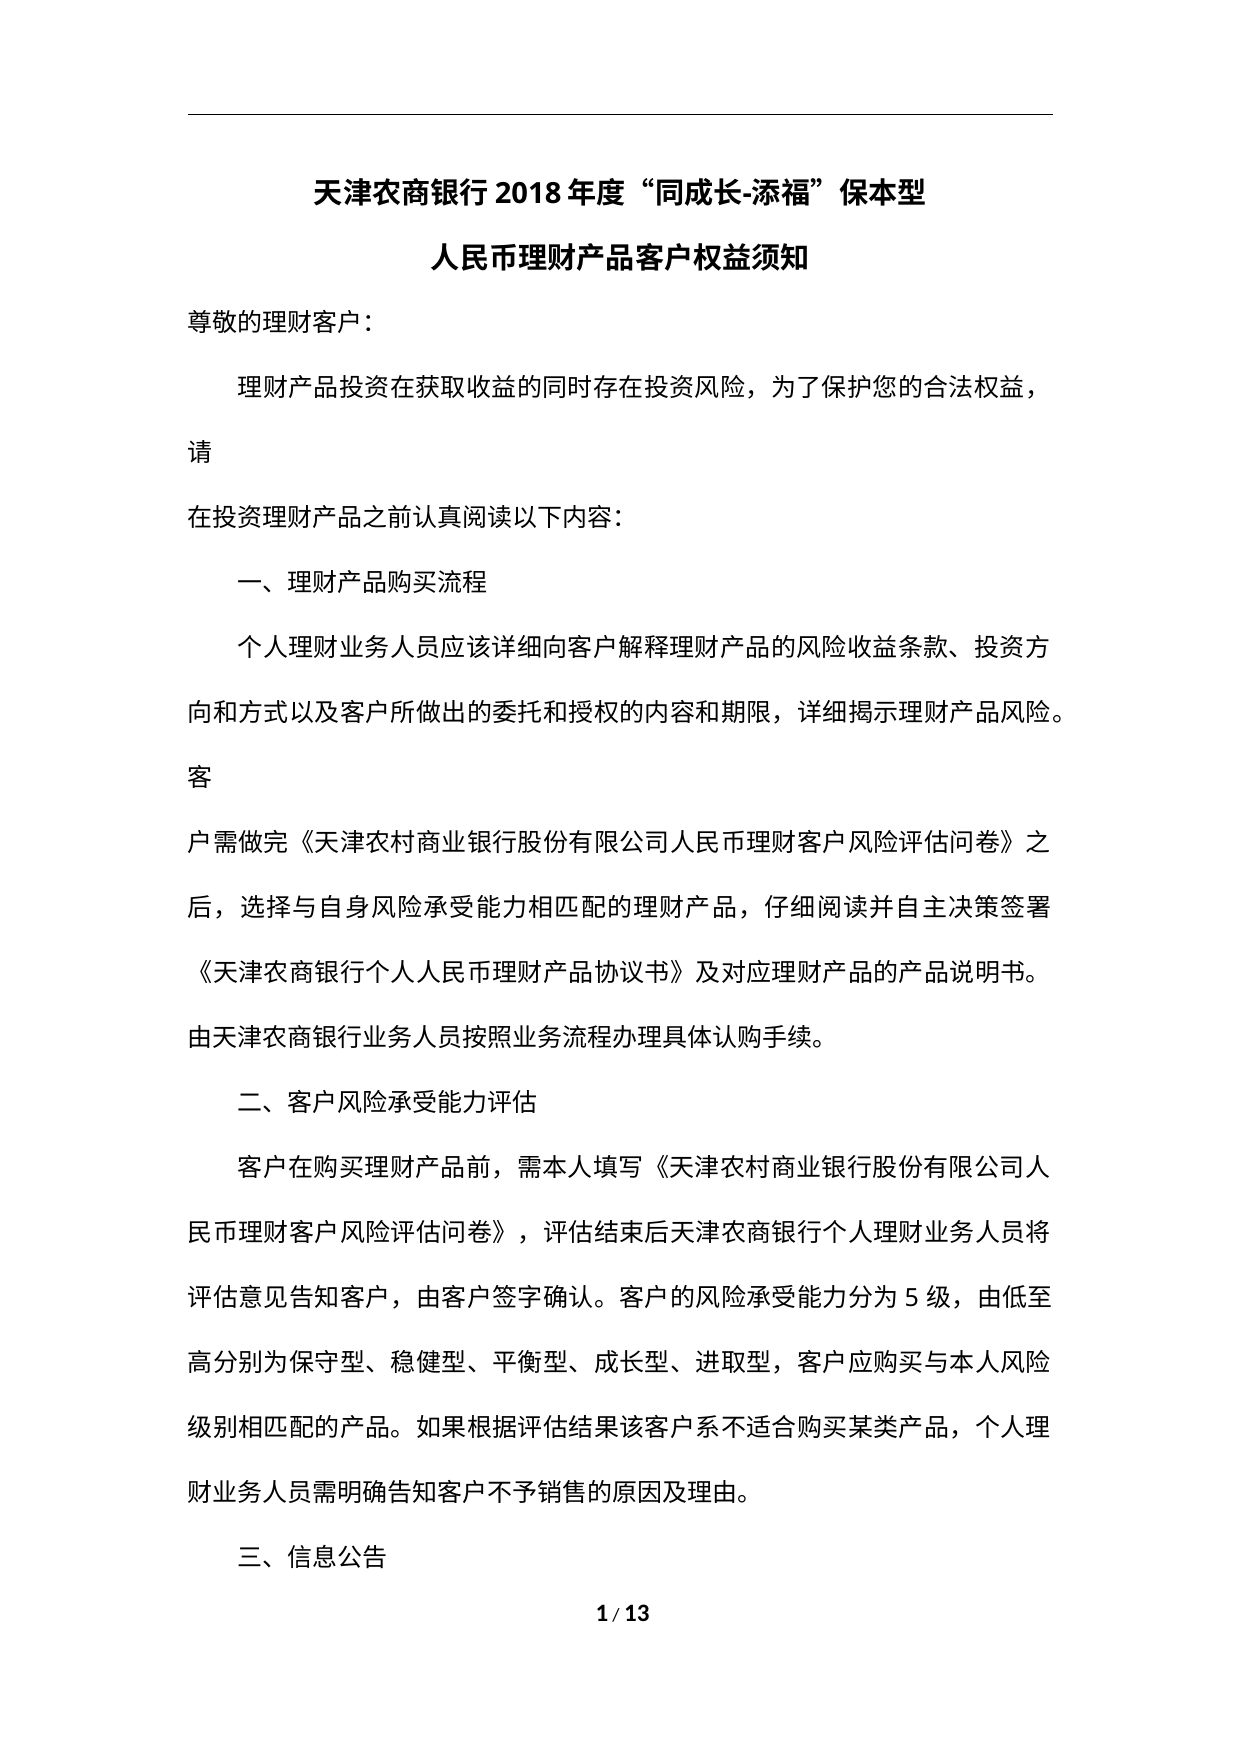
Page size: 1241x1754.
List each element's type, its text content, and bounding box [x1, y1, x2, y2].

text 一、理财产品购买流程 [187, 548, 1053, 613]
text 户需做完《天津农村商业银行股份有限公司人民币理财客户风险评估问卷》之后，选择与自身风险承受能力相匹配的理财产品，仔细阅读并自主决策签署《天津农商银行个人人民币理财产品协议书》及对应理财产品的产品说明书。由天津农商银行业务人员按照业务流程办理具体认购手续。 [187, 808, 1053, 1068]
text 天津农商银行2018年度“同成长-添福”保本型 [187, 158, 1053, 223]
text 尊敬的理财客户： [187, 288, 1053, 353]
text 客户在购买理财产品前，需本人填写《天津农村商业银行股份有限公司人民币理财客户风险评估问卷》，评估结束后天津农商银行个人理财业务人员将评估意见告知客户，由客户签字确认。客户的风险承受能力分为5 级，由低至高分别为保守型、稳健型、平衡型、成长型、进取型，客户应购买与本人风险级别相匹配的产品。如果根据评估结果该客户系不适合购买某类产品，个人理财业务人员需明确告知客户不予销售的原因及理由。 [187, 1133, 1053, 1523]
text 三、信息公告 [187, 1523, 1053, 1588]
text 二、客户风险承受能力评估 [187, 1068, 1053, 1133]
text 在投资理财产品之前认真阅读以下内容： [187, 483, 1053, 548]
text 理财产品投资在获取收益的同时存在投资风险，为了保护您的合法权益，请 [187, 353, 1053, 483]
text 个人理财业务人员应该详细向客户解释理财产品的风险收益条款、投资方向和方式以及客户所做出的委托和授权的内容和期限，详细揭示理财产品风险。客 [187, 613, 1053, 808]
text 人民币理财产品客户权益须知 [187, 223, 1053, 288]
